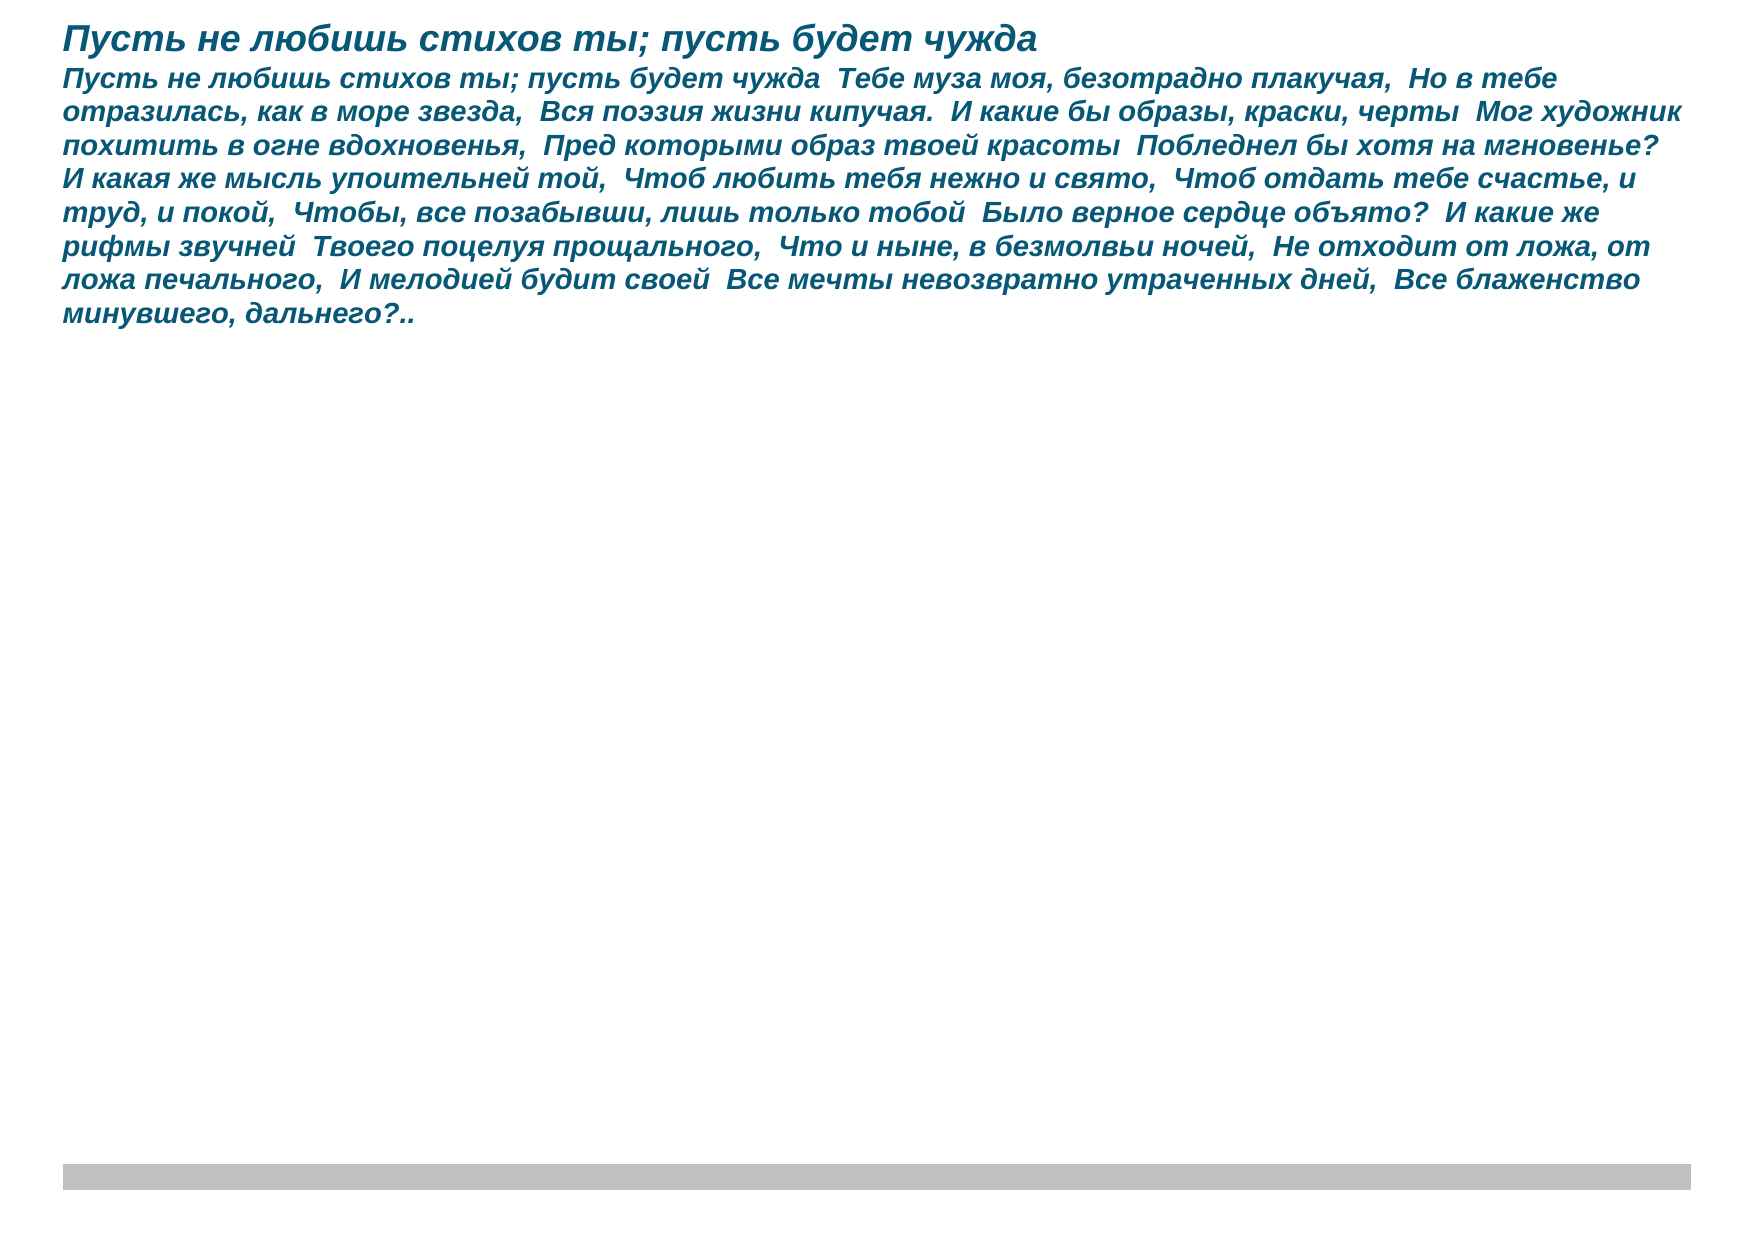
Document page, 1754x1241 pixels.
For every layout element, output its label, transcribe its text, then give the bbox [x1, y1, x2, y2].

subtitle Пусть не любишь стихов ты; пусть будет чужда [62, 17, 1691, 60]
text Пусть не любишь стихов ты; пусть будет чужда [62, 61, 1691, 329]
